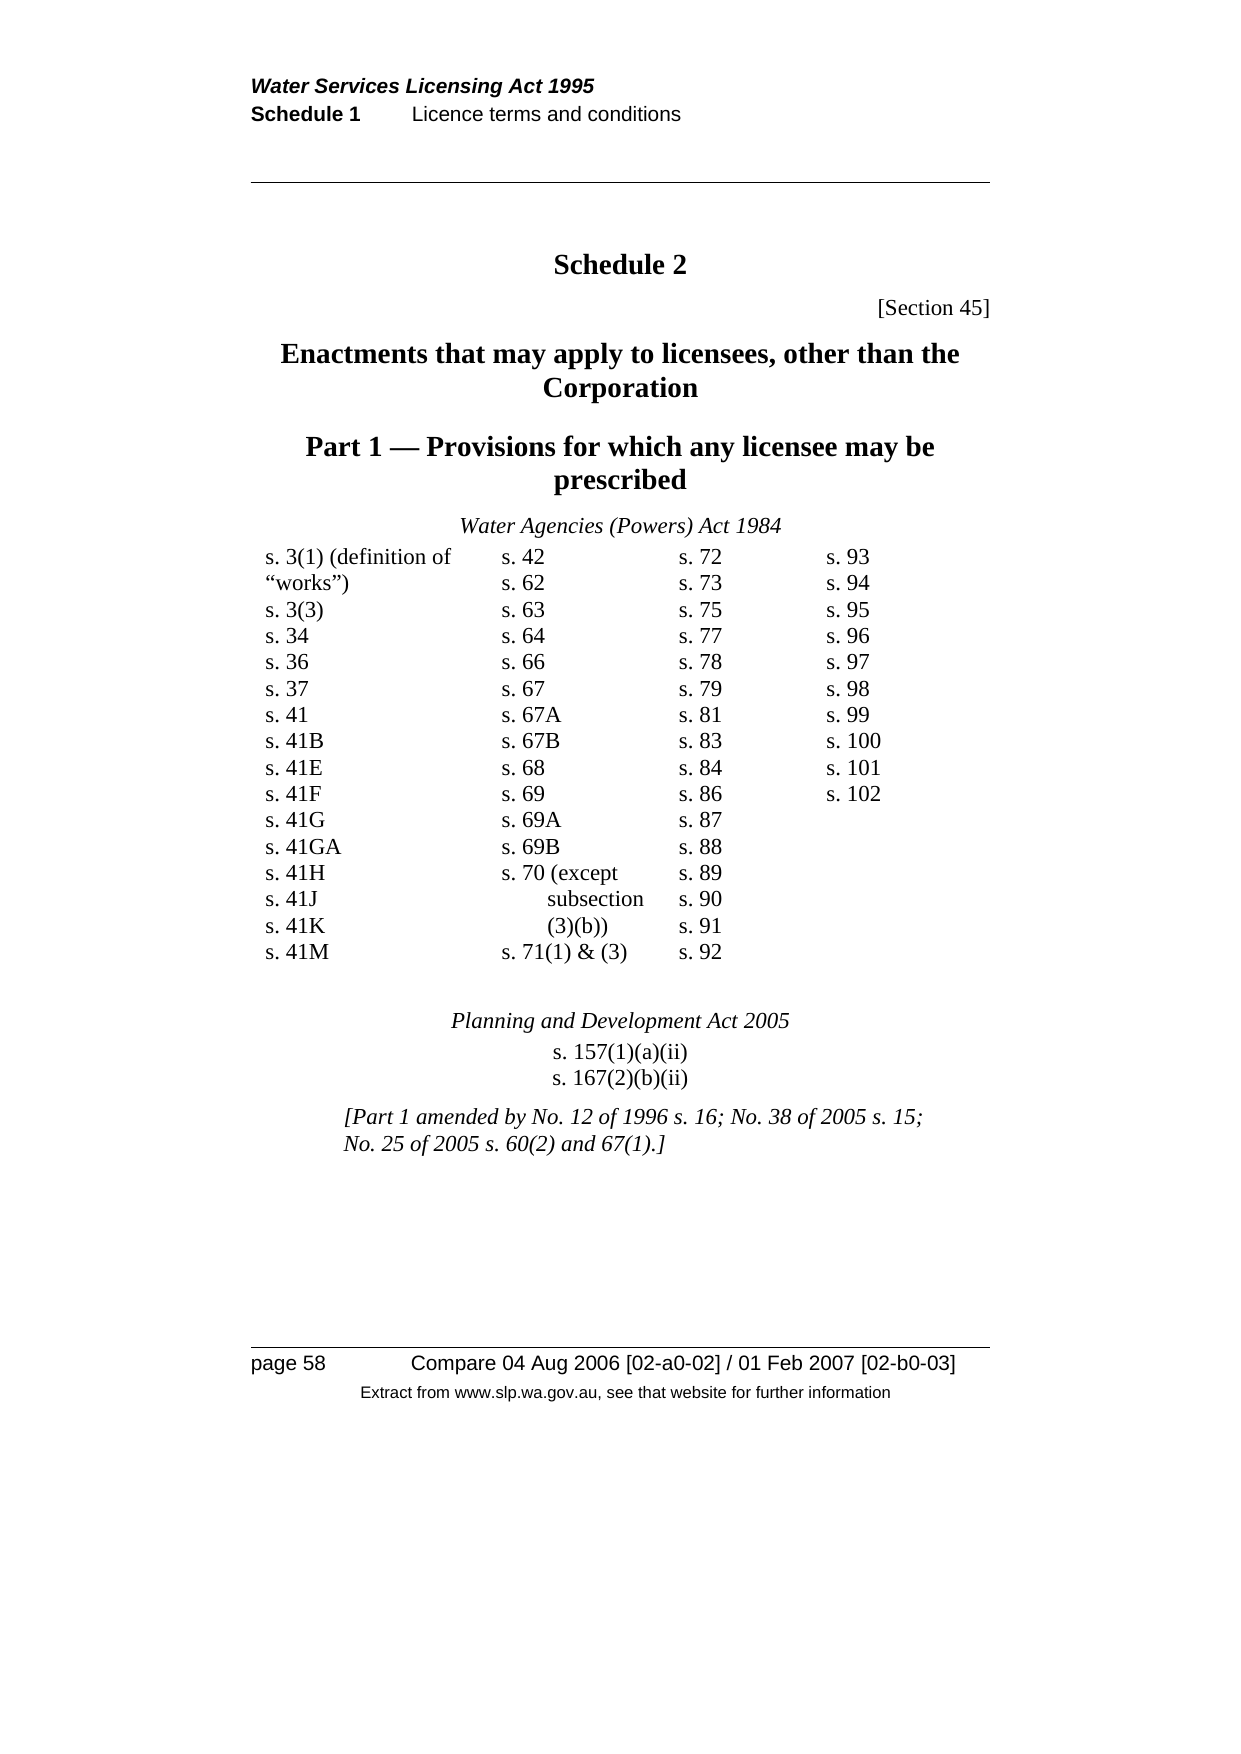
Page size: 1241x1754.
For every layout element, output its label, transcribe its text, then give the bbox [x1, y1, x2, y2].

text [Section 45] [251, 293, 990, 320]
table_header s. 93 s. 94 s. 95 s. 96 s. 97 s. 98 s. 99 s. 100 s. 101 s. 102 [812, 543, 989, 991]
subtitle s. 157(1)(a)(ii) [251, 1038, 990, 1064]
subtitle Enactments that may apply to licensees, other than the Corporation [251, 337, 990, 404]
subtitle s. 167(2)(b)(ii) [251, 1064, 990, 1091]
subtitle Water Agencies (Powers) Act 1984 [251, 512, 990, 539]
table_header s. 3(1) (definition of “works”) s. 3(3) s. 34 s. 36 s. 37 s. 41 s. 41B s. 41E s. 41F s. 41G s. 41GA s. 41H s. 41J s. 41K s. 41M [251, 543, 487, 991]
subtitle Schedule 2 [251, 247, 990, 281]
subtitle Planning and Development Act 2005 [251, 1008, 990, 1034]
text [Part 1 amended by No. 12 of 1996 s. 16; No. 38 of 2005 s. 15; No. 25 of 2005 s. 60(2) and 67(1).] [251, 1103, 990, 1156]
subtitle Part 1 — Provisions for which any licensee may be prescribed [251, 429, 990, 496]
table_header s. 72 s. 73 s. 75 s. 77 s. 78 s. 79 s. 81 s. 83 s. 84 s. 86 s. 87 s. 88 s. 89 s. 90 s. 91 s. 92 [664, 543, 812, 991]
table_header s. 42 s. 62 s. 63 s. 64 s. 66 s. 67 s. 67A s. 67B s. 68 s. 69 s. 69A s. 69B s. 70 (except subsection (3)(b)) s. 71(1) & (3) [487, 543, 664, 991]
